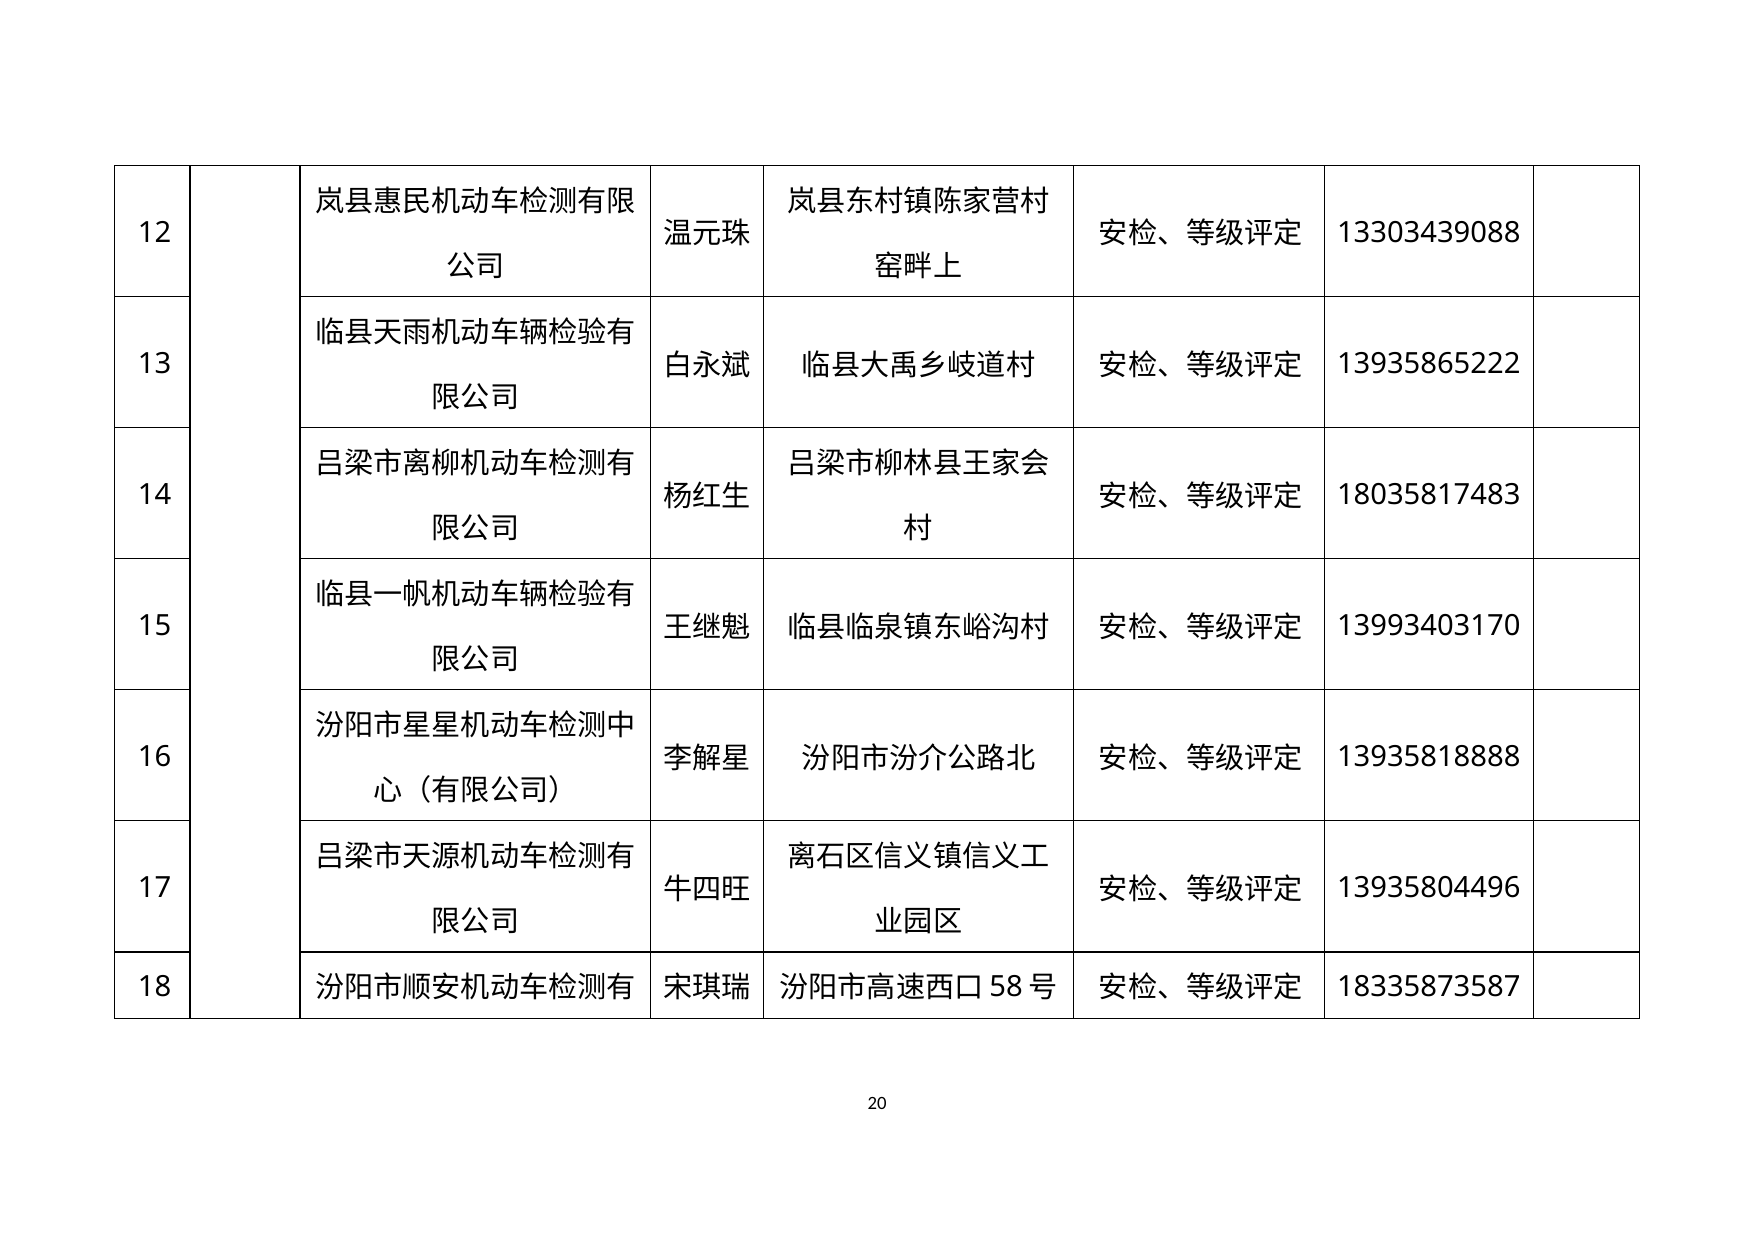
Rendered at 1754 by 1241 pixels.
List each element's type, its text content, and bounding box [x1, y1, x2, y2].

table_cell 宋琪瑞 [651, 953, 763, 1017]
table_cell 安检、等级评定 [1074, 428, 1324, 558]
table_cell 安检、等级评定 [1074, 953, 1324, 1017]
table_cell 安检、等级评定 [1074, 821, 1324, 951]
table_cell 18035817483 [1325, 428, 1533, 558]
table_cell 岚县东村镇陈家营村窑畔上 [764, 166, 1073, 296]
table_cell 15 [115, 559, 189, 689]
table_cell [1534, 559, 1639, 689]
table_cell 16 [115, 690, 189, 820]
table_cell 13 [115, 297, 189, 427]
table_cell 13935804496 [1325, 821, 1533, 951]
table_cell 13935818888 [1325, 690, 1533, 820]
table_cell 安检、等级评定 [1074, 690, 1324, 820]
table_cell 汾阳市星星机动车检测中心（有限公司） [301, 690, 650, 820]
table_cell 临县天雨机动车辆检验有限公司 [301, 297, 650, 427]
table_cell 汾阳市高速西口58号 [764, 953, 1073, 1017]
table_cell 安检、等级评定 [1074, 166, 1324, 296]
table_cell 13303439088 [1325, 166, 1533, 296]
table_cell 13993403170 [1325, 559, 1533, 689]
table_cell [1534, 690, 1639, 820]
table_cell [1534, 297, 1639, 427]
table_cell 吕梁市离柳机动车检测有限公司 [301, 428, 650, 558]
table_cell 13935865222 [1325, 297, 1533, 427]
table_cell 温元珠 [651, 166, 763, 296]
table_cell 岚县惠民机动车检测有限公司 [301, 166, 650, 296]
table_cell [1534, 953, 1639, 1017]
table_cell 临县一帆机动车辆检验有限公司 [301, 559, 650, 689]
table_cell 离石区信义镇信义工业园区 [764, 821, 1073, 951]
table_cell 12 [115, 166, 189, 296]
table_cell 李解星 [651, 690, 763, 820]
table_cell 安检、等级评定 [1074, 559, 1324, 689]
table_cell 18335873587 [1325, 953, 1533, 1017]
table_cell 临县大禹乡岐道村 [764, 297, 1073, 427]
table_cell 17 [115, 821, 189, 951]
table_cell [1534, 821, 1639, 951]
table_cell 白永斌 [651, 297, 763, 427]
table_cell 吕梁市柳林县王家会村 [764, 428, 1073, 558]
table_cell [1534, 166, 1639, 296]
table_cell 18 [115, 953, 189, 1017]
table_cell 杨红生 [651, 428, 763, 558]
table_cell 汾阳市汾介公路北 [764, 690, 1073, 820]
table_cell 吕梁市天源机动车检测有限公司 [301, 821, 650, 951]
table_cell 临县临泉镇东峪沟村 [764, 559, 1073, 689]
table_cell 牛四旺 [651, 821, 763, 951]
table_cell 王继魁 [651, 559, 763, 689]
table_cell 汾阳市顺安机动车检测有限公司 [301, 953, 650, 1017]
table_cell 14 [115, 428, 189, 558]
table_cell 安检、等级评定 [1074, 297, 1324, 427]
table_cell [1534, 428, 1639, 558]
